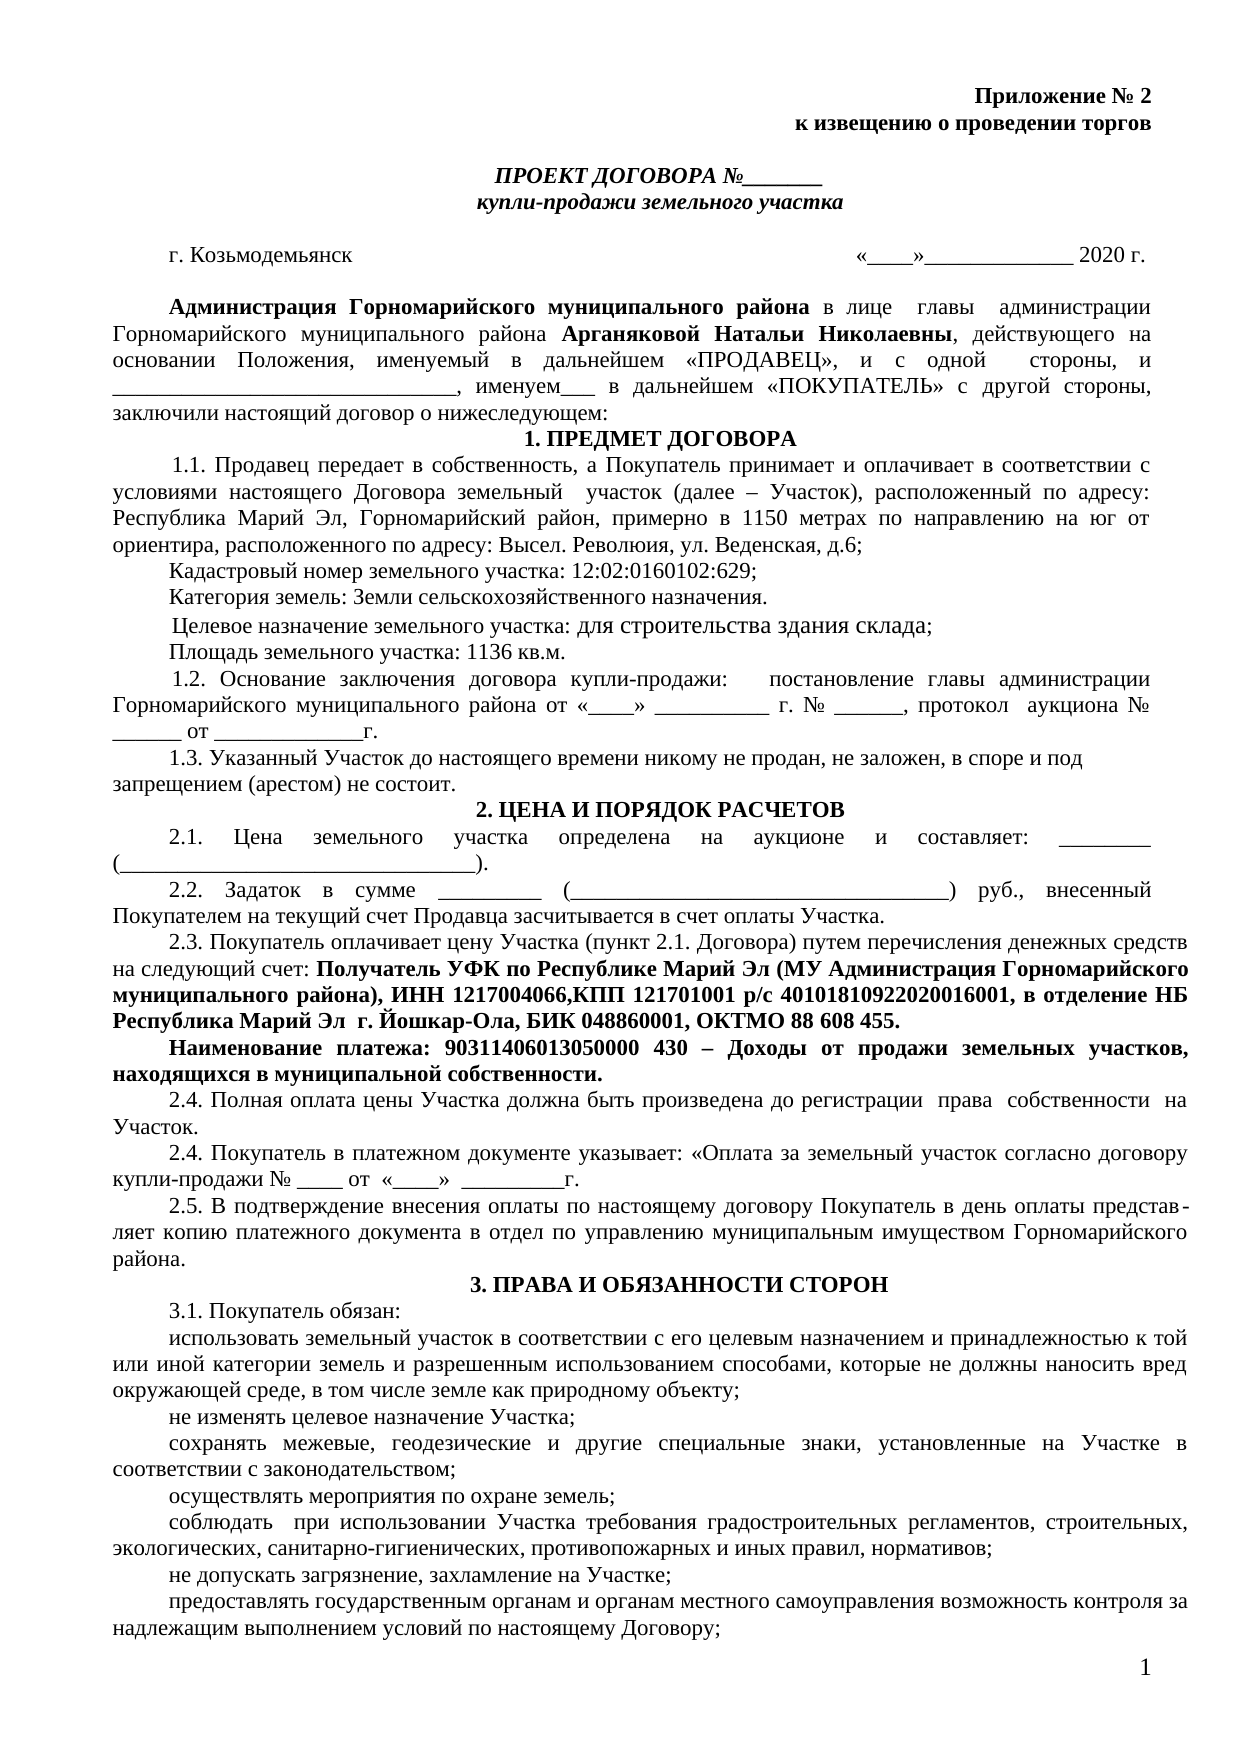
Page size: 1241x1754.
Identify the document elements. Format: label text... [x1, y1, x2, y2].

text 1.1. Продавец передает в собственность, а Покупатель принимает и оплачивает в соответствии с условиями настоящего Договора земельный участок (далее – Участок), расположенный по адресу: Республика Марий Эл, Горномарийский район, примерно в 1150 метрах по направлению на юг от ориентира, расположенного по адресу: Высел. Революия, ул. Веденская, д.6; [112, 452, 1152, 557]
text осуществлять мероприятия по охране земель; [112, 1482, 1189, 1508]
text 1.3. Указанный Участок до настоящего времени никому не продан, не заложен, в споре и под запрещением (арестом) не состоит. [112, 744, 1152, 797]
text 3.1. Покупатель обязан: [112, 1297, 1189, 1324]
text 2.4. Покупатель в платежном документе указывает: «Оплата за земельный участок согласно договору купли-продажи № ____ от «____» _________г. [112, 1139, 1189, 1192]
text ПРОЕКТ ДОГОВОРА №_______ [112, 162, 1152, 188]
text Категория земель: Земли сельскохозяйственного назначения. [112, 583, 1152, 610]
text Наименование платежа: 90311406013050000 430 – Доходы от продажи земельных участков, находящихся в муниципальной собственности. [112, 1034, 1189, 1086]
text сохранять межевые, геодезические и другие специальные знаки, установленные на Участке в соответствии с законодательством; [112, 1429, 1189, 1482]
text не допускать загрязнение, захламление на Участке; [112, 1561, 1189, 1587]
text Площадь земельного участка: 1136 кв.м. [112, 638, 1152, 665]
text 1. ПРЕДМЕТ ДОГОВОРА [112, 425, 1152, 452]
text г. Козьмодемьянск «____»_____________ 2020 г. [112, 241, 1152, 267]
text 3. ПРАВА И ОБЯЗАННОСТИ СТОРОН [112, 1271, 1189, 1297]
text 2.2. Задаток в сумме _________ (_________________________________) руб., внесенный Покупателем на текущий счет Продавца засчитывается в счет оплаты Участка. [112, 876, 1152, 928]
text предоставлять государственным органам и органам местного самоуправления возможность контроля за надлежащим выполнением условий по настоящему Договору; [112, 1587, 1189, 1640]
title Приложение № 2 [112, 83, 1152, 109]
text 1.2. Основание заключения договора купли-продажи: постановление главы администрации Горномарийского муниципального района от «____» __________ г. № ______, протокол аукциона № ______ от _____________г. [112, 665, 1152, 744]
text Администрация Горномарийского муниципального района в лице главы администрации Горномарийского муниципального района Арганяковой Натальи Николаевны, действующего на основании Положения, именуемый в дальнейшем «ПРОДАВЕЦ», и с одной стороны, и ______________________________, именуем___ в дальнейшем «ПОКУПАТЕЛЬ» с другой стороны, заключили настоящий договор о нижеследующем: [112, 293, 1152, 425]
text 2.5. В подтверждение внесения оплаты по настоящему договору Покупатель в день оплаты представляет копию платежного документа в отдел по управлению муниципальным имуществом Горномарийского района. [112, 1192, 1189, 1271]
text 2. ЦЕНА И ПОРЯДОК РАСЧЕТОВ [112, 797, 1152, 823]
text Кадастровый номер земельного участка: 12:02:0160102:629; [112, 557, 1152, 583]
text не изменять целевое назначение Участка; [112, 1403, 1189, 1429]
text 2.3. Покупатель оплачивает цену Участка (пункт 2.1. Договора) путем перечисления денежных средств на следующий счет: Получатель УФК по Республике Марий Эл (МУ Администрация Горномарийского муниципального района), ИНН 1217004066,КПП 121701001 р/с 40101810922020016001, в отделение НБ Республика Марий Эл г. Йошкар-Ола, БИК 048860001, ОКТМО 88 608 455. [112, 928, 1189, 1034]
text использовать земельный участок в соответствии с его целевым назначением и принадлежностью к той или иной категории земель и разрешенным использованием способами, которые не должны наносить вред окружающей среде, в том числе земле как природному объекту; [112, 1324, 1189, 1403]
text 2.4. Полная оплата цены Участка должна быть произведена до регистрации права собственности на Участок. [112, 1086, 1189, 1139]
text соблюдать при использовании Участка требования градостроительных регламентов, строительных, экологических, санитарно-гигиенических, противопожарных и иных правил, нормативов; [112, 1508, 1189, 1561]
text 2.1. Цена земельного участка определена на аукционе и составляет: ________ (_______________________________). [112, 823, 1152, 876]
title к извещению о проведении торгов [112, 109, 1152, 135]
text купли-продажи земельного участка [112, 188, 1152, 214]
text Целевое назначение земельного участка: для строительства здания склада; [112, 610, 1152, 638]
